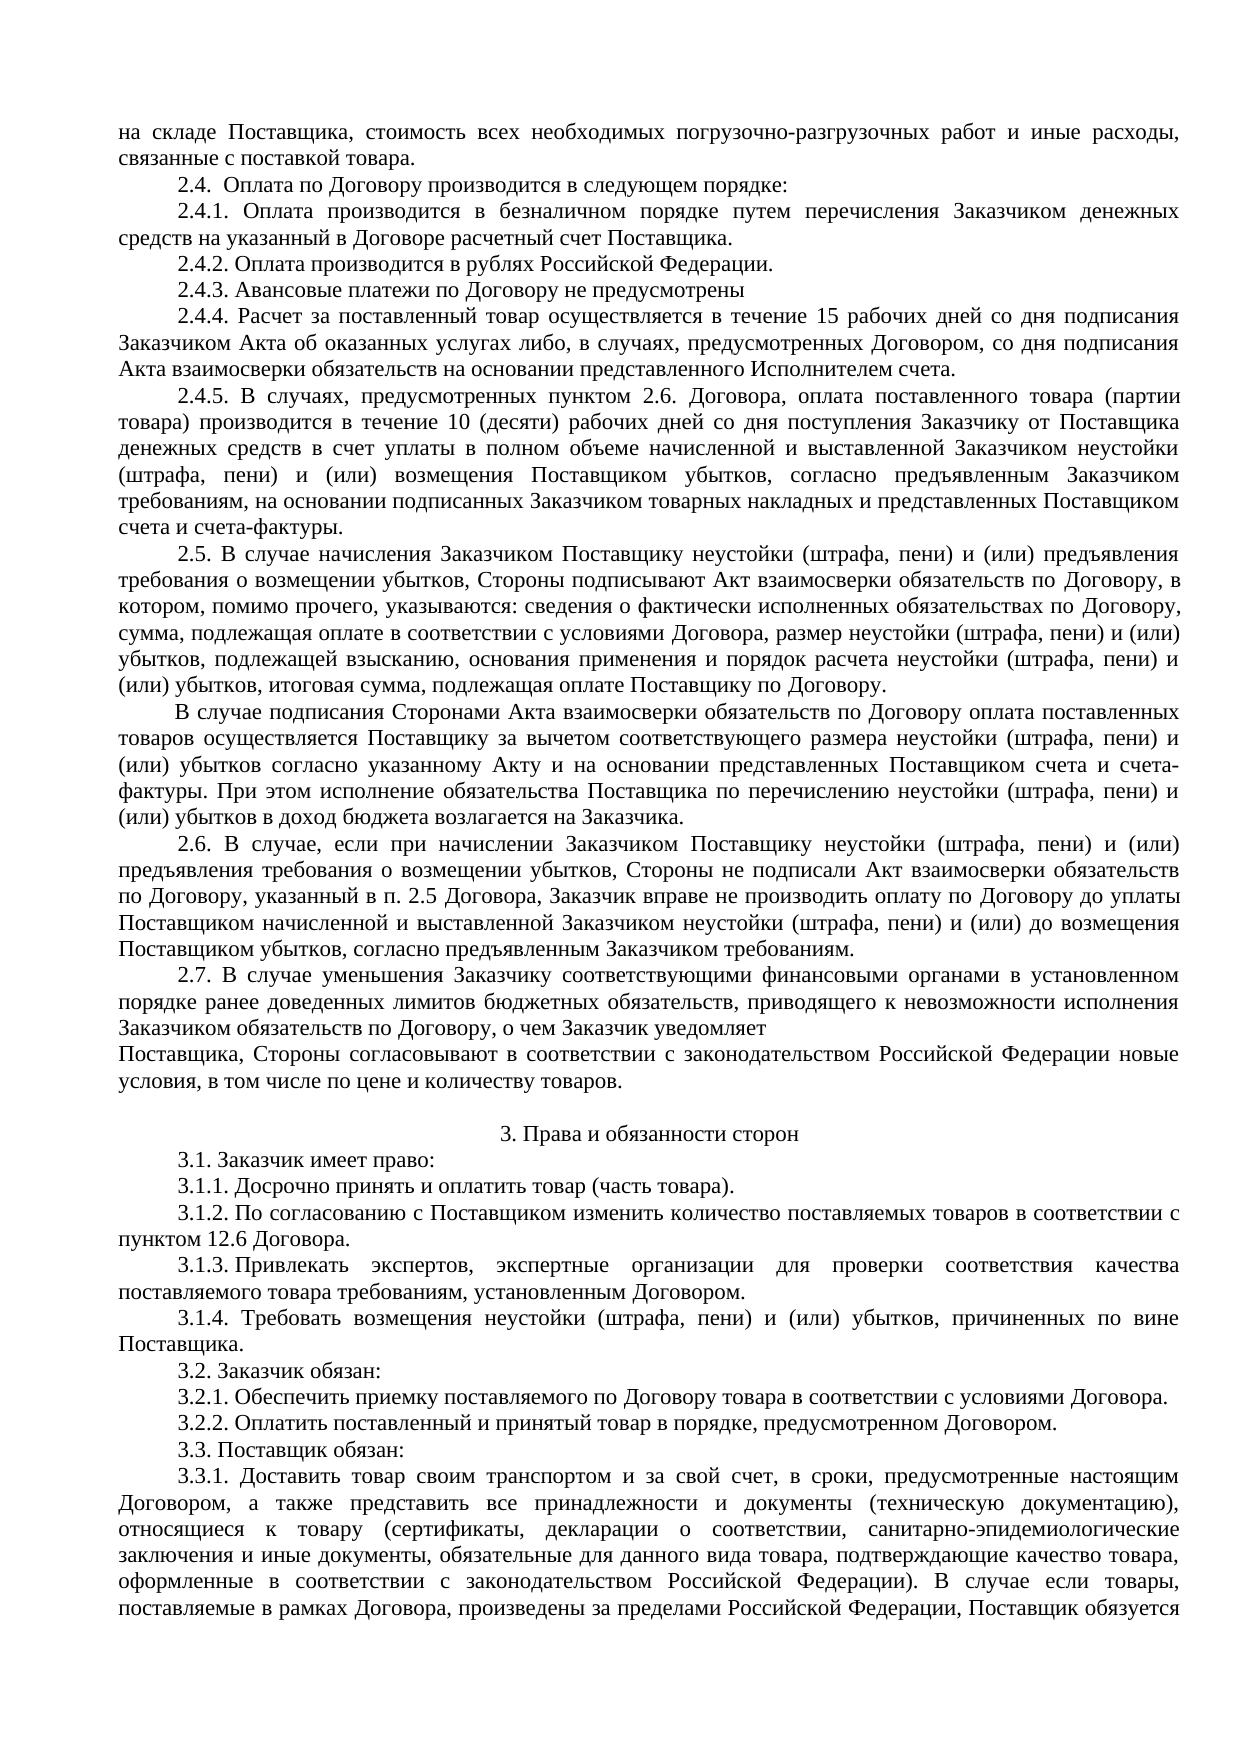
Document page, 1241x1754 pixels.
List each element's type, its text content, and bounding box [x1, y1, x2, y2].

text 2.5. В случае начисления Заказчиком Поставщику неустойки (штрафа, пени) и (или) предъявления требования о возмещении убытков, Стороны подписывают Акт взаимосверки обязательств по Договору, в котором, помимо прочего, указываются: сведения о фактически исполненных обязательствах по Договору, сумма, подлежащая оплате в соответствии с условиями Договора, размер неустойки (штрафа, пени) и (или) убытков, подлежащей взысканию, основания применения и порядок расчета неустойки (штрафа, пени) и (или) убытков, итоговая сумма, подлежащая оплате Поставщику по Договору. [118, 540, 1181, 698]
text 3.2. Заказчик обязан: [118, 1357, 1181, 1383]
text 3.1.1. Досрочно принять и оплатить товар (часть товара). [118, 1172, 1181, 1199]
text 2.6. В случае, если при начислении Заказчиком Поставщику неустойки (штрафа, пени) и (или) предъявления требования о возмещении убытков, Стороны не подписали Акт взаимосверки обязательств по Договору, указанный в п. 2.5 Договора, Заказчик вправе не производить оплату по Договору до уплаты Поставщиком начисленной и выставленной Заказчиком неустойки (штрафа, пени) и (или) до возмещения Поставщиком убытков, согласно предъявленным Заказчиком требованиям. [118, 830, 1181, 961]
text 3.1. Заказчик имеет право: [118, 1146, 1181, 1172]
text 2.4. Оплата по Договору производится в следующем порядке: [118, 171, 1181, 197]
text 3.2.2. Оплатить поставленный и принятый товар в порядке, предусмотренном Договором. [118, 1409, 1181, 1436]
text 3.1.4. Требовать возмещения неустойки (штрафа, пени) и (или) убытков, причиненных по вине Поставщика. [118, 1304, 1181, 1357]
text 2.4.1. Оплата производится в безналичном порядке путем перечисления Заказчиком денежных средств на указанный в Договоре расчетный счет Поставщика. [118, 197, 1181, 250]
text 3.2.1. Обеспечить приемку поставляемого по Договору товара в соответствии с условиями Договора. [118, 1383, 1181, 1409]
text Поставщика, Стороны согласовывают в соответствии с законодательством Российской Федерации новые условия, в том числе по цене и количеству товаров. [118, 1041, 1181, 1093]
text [118, 1462, 1181, 1620]
text 2.4.5. В случаях, предусмотренных пунктом 2.6. Договора, оплата поставленного товара (партии товара) производится в течение 10 (десяти) рабочих дней со дня поступления Заказчику от Поставщика денежных средств в счет уплаты в полном объеме начисленной и выставленной Заказчиком неустойки (штрафа, пени) и (или) возмещения Поставщиком убытков, согласно предъявленным Заказчиком требованиям, на основании подписанных Заказчиком товарных накладных и представленных Поставщиком счета и счета-фактуры. [118, 382, 1181, 540]
text 3.1.2. По согласованию с Поставщиком изменить количество поставляемых товаров в соответствии с пунктом 12.6 Договора. [118, 1199, 1181, 1251]
text 3.3. Поставщик обязан: [118, 1436, 1181, 1462]
text 2.4.2. Оплата производится в рублях Российской Федерации. [118, 250, 1181, 276]
text 2.4.3. Авансовые платежи по Договору не предусмотрены [118, 276, 1181, 303]
text 3.1.3. Привлекать экспертов, экспертные организации для проверки соответствия качества поставляемого товара требованиям, установленным Договором. [118, 1251, 1181, 1304]
text 2.4.4. Расчет за поставленный товар осуществляется в течение 15 рабочих дней со дня подписания Заказчиком Акта об оказанных услугах либо, в случаях, предусмотренных Договором, со дня подписания Акта взаимосверки обязательств на основании представленного Исполнителем счета. [118, 303, 1181, 382]
text 3. Права и обязанности сторон [118, 1119, 1181, 1146]
text В случае подписания Сторонами Акта взаимосверки обязательств по Договору оплата поставленных товаров осуществляется Поставщику за вычетом соответствующего размера неустойки (штрафа, пени) и (или) убытков согласно указанному Акту и на основании представленных Поставщиком счета и счета-фактуры. При этом исполнение обязательства Поставщика по перечислению неустойки (штрафа, пени) и (или) убытков в доход бюджета возлагается на Заказчика. [118, 698, 1181, 830]
text 2.7. В случае уменьшения Заказчику соответствующими финансовыми органами в установленном порядке ранее доведенных лимитов бюджетных обязательств, приводящего к невозможности исполнения Заказчиком обязательств по Договору, о чем Заказчик уведомляет [118, 961, 1181, 1041]
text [118, 118, 1181, 171]
